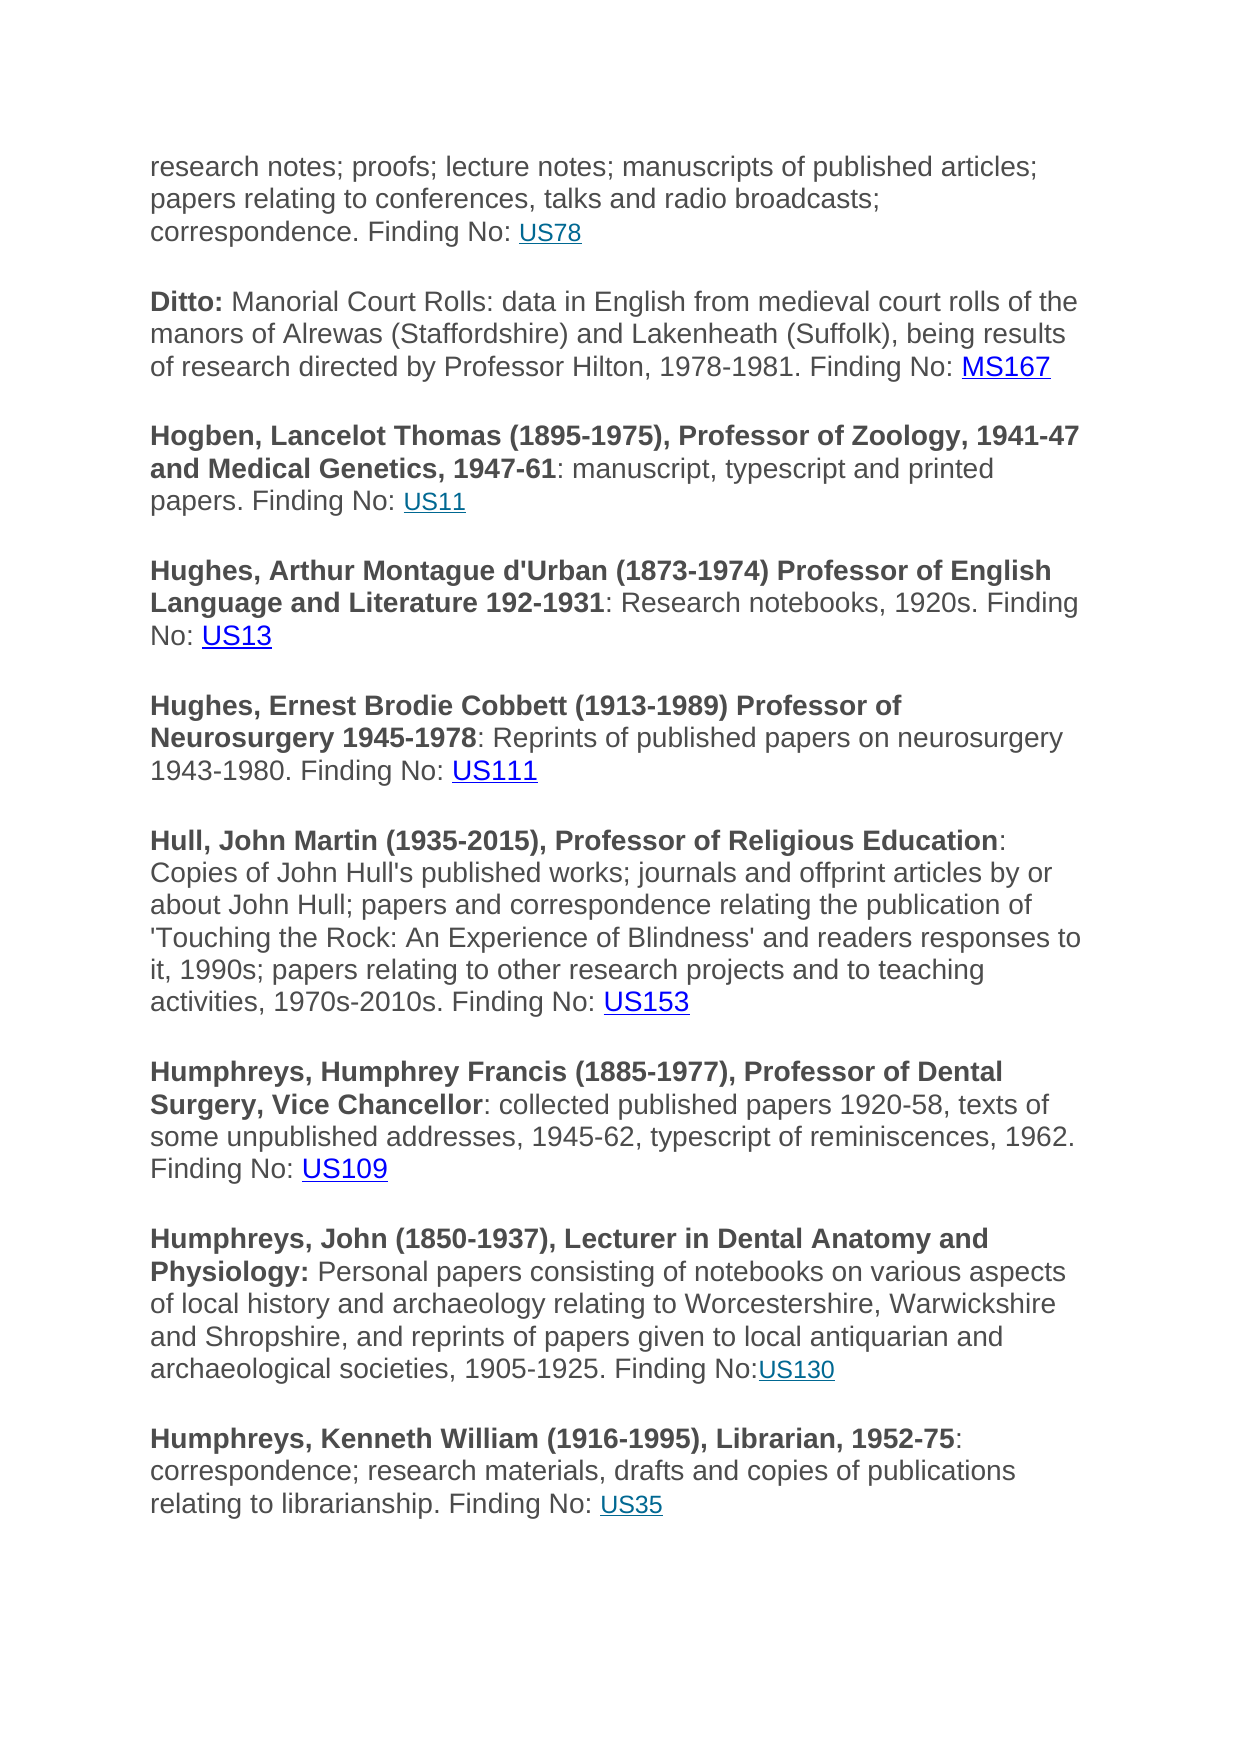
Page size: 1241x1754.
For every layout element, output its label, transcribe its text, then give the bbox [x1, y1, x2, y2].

text Hughes, Arthur Montague d'Urban (1873-1974) Professor of English Language and Literature 192-1931: Research notebooks, 1920s. Finding No: US13 [150, 554, 1090, 651]
text Ditto: Manorial Court Rolls: data in English from medieval court rolls of the manors of Alrewas (Staffordshire) and Lakenheath (Suffolk), being results of research directed by Professor Hilton, 1978-1981. Finding No: MS167 [150, 285, 1090, 382]
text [150, 150, 1090, 247]
text Hughes, Ernest Brodie Cobbett (1913-1989) Professor of Neurosurgery 1945-1978: Reprints of published papers on neurosurgery 1943-1980. Finding No: US111 [150, 689, 1090, 786]
text Humphreys, Humphrey Francis (1885-1977), Professor of Dental Surgery, Vice Chancellor: collected published papers 1920-58, texts of some unpublished addresses, 1945-62, typescript of reminiscences, 1962. Finding No: US109 [150, 1055, 1090, 1185]
text Hull, John Martin (1935-2015), Professor of Religious Education: Copies of John Hull's published works; journals and offprint articles by or about John Hull; papers and correspondence relating the publication of 'Touching the Rock: An Experience of Blindness' and readers responses to it, 1990s; papers relating to other research projects and to teaching activities, 1970s-2010s. Finding No: US153 [150, 823, 1090, 1018]
text Humphreys, John (1850-1937), Lecturer in Dental Anatomy and Physiology: Personal papers consisting of notebooks on various aspects of local history and archaeology relating to Worcestershire, Warwickshire and Shropshire, and reprints of papers given to local antiquarian and archaeological societies, 1905-1925. Finding No:US130 [150, 1222, 1090, 1384]
text Humphreys, Kenneth William (1916-1995), Librarian, 1952-75: correspondence; research materials, drafts and copies of publications relating to librarianship. Finding No: US35 [150, 1422, 1090, 1519]
text Hogben, Lancelot Thomas (1895-1975), Professor of Zoology, 1941-47 and Medical Genetics, 1947-61: manuscript, typescript and printed papers. Finding No: US11 [150, 419, 1090, 517]
